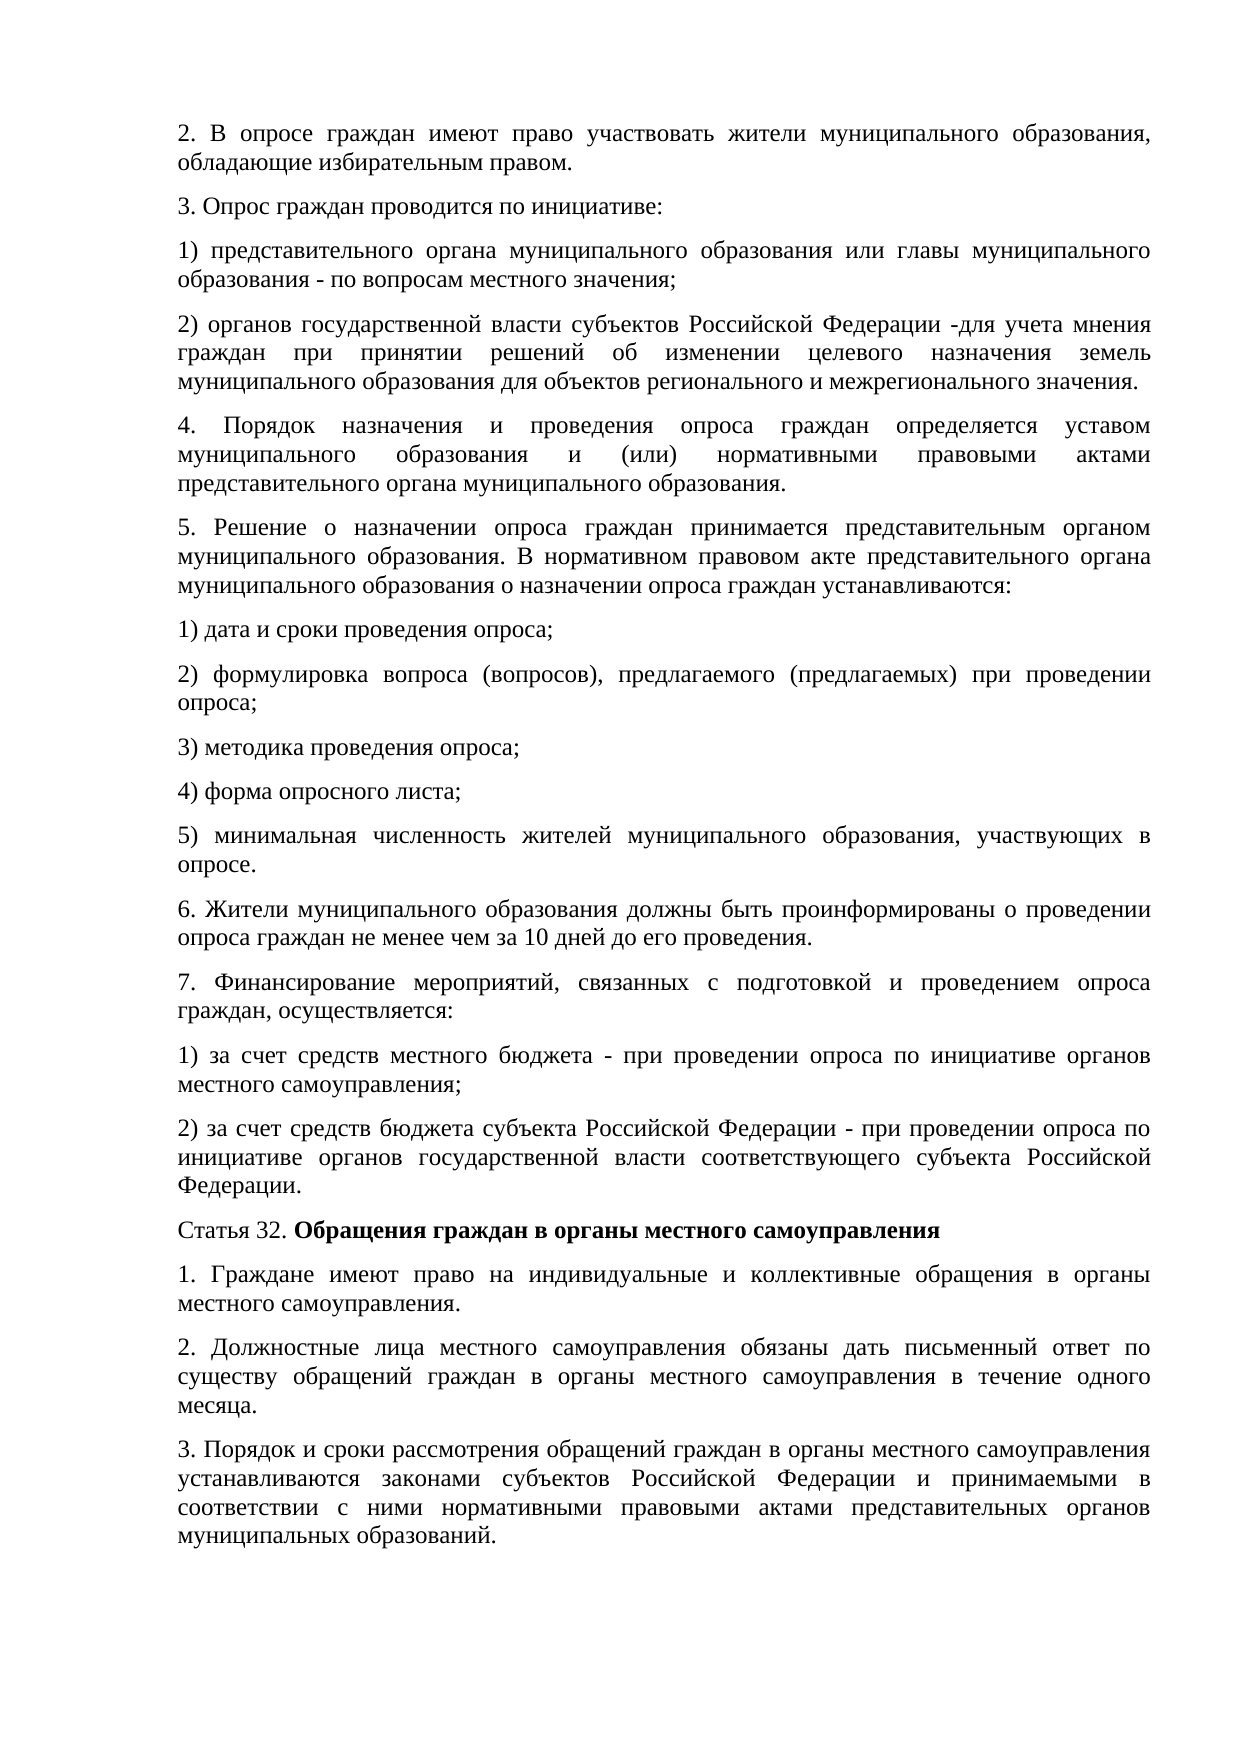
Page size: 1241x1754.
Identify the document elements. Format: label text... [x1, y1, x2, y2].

text Статья 32. Обращения граждан в органы местного самоуправления [177, 1215, 1152, 1244]
text 4. Порядок назначения и проведения опроса граждан определяется уставом муниципального образования и (или) нормативными правовыми актами представительного органа муниципального образования. [177, 411, 1152, 497]
text 3. Опрос граждан проводится по инициативе: [177, 191, 1152, 220]
text 7. Финансирование мероприятий, связанных с подготовкой и проведением опроса граждан, осуществляется: [177, 967, 1152, 1024]
text 3. Порядок и сроки рассмотрения обращений граждан в органы местного самоуправления устанавливаются законами субъектов Российской Федерации и принимаемыми в соответствии с ними нормативными правовыми актами представительных органов муниципальных образований. [177, 1434, 1152, 1549]
text 6. Жители муниципального образования должны быть проинформированы о проведении опроса граждан не менее чем за 10 дней до его проведения. [177, 894, 1152, 951]
text 3) методика проведения опроса; [177, 732, 1152, 761]
text 2) за счет средств бюджета субъекта Российской Федерации - при проведении опроса по инициативе органов государственной власти соответствующего субъекта Российской Федерации. [177, 1113, 1152, 1199]
text 5. Решение о назначении опроса граждан принимается представительным органом муниципального образования. В нормативном правовом акте представительного органа муниципального образования о назначении опроса граждан устанавливаются: [177, 512, 1152, 599]
text 1) дата и сроки проведения опроса; [177, 614, 1152, 643]
text 2. Должностные лица местного самоуправления обязаны дать письменный ответ по существу обращений граждан в органы местного самоуправления в течение одного месяца. [177, 1332, 1152, 1419]
text 5) минимальная численность жителей муниципального образования, участвующих в опросе. [177, 821, 1152, 878]
text 1) за счет средств местного бюджета - при проведении опроса по инициативе органов местного самоуправления; [177, 1040, 1152, 1097]
text 2) формулировка вопроса (вопросов), предлагаемого (предлагаемых) при проведении опроса; [177, 659, 1152, 716]
text 1) представительного органа муниципального образования или главы муниципального образования - по вопросам местного значения; [177, 236, 1152, 293]
text 2. В опросе граждан имеют право участвовать жители муниципального образования, обладающие избирательным правом. [177, 118, 1152, 176]
text 1. Граждане имеют право на индивидуальные и коллективные обращения в органы местного самоуправления. [177, 1259, 1152, 1317]
text 2) органов государственной власти субъектов Российской Федерации -для учета мнения граждан при принятии решений об изменении целевого назначения земель муниципального образования для объектов регионального и межрегионального значения. [177, 309, 1152, 395]
text 4) форма опросного листа; [177, 776, 1152, 805]
